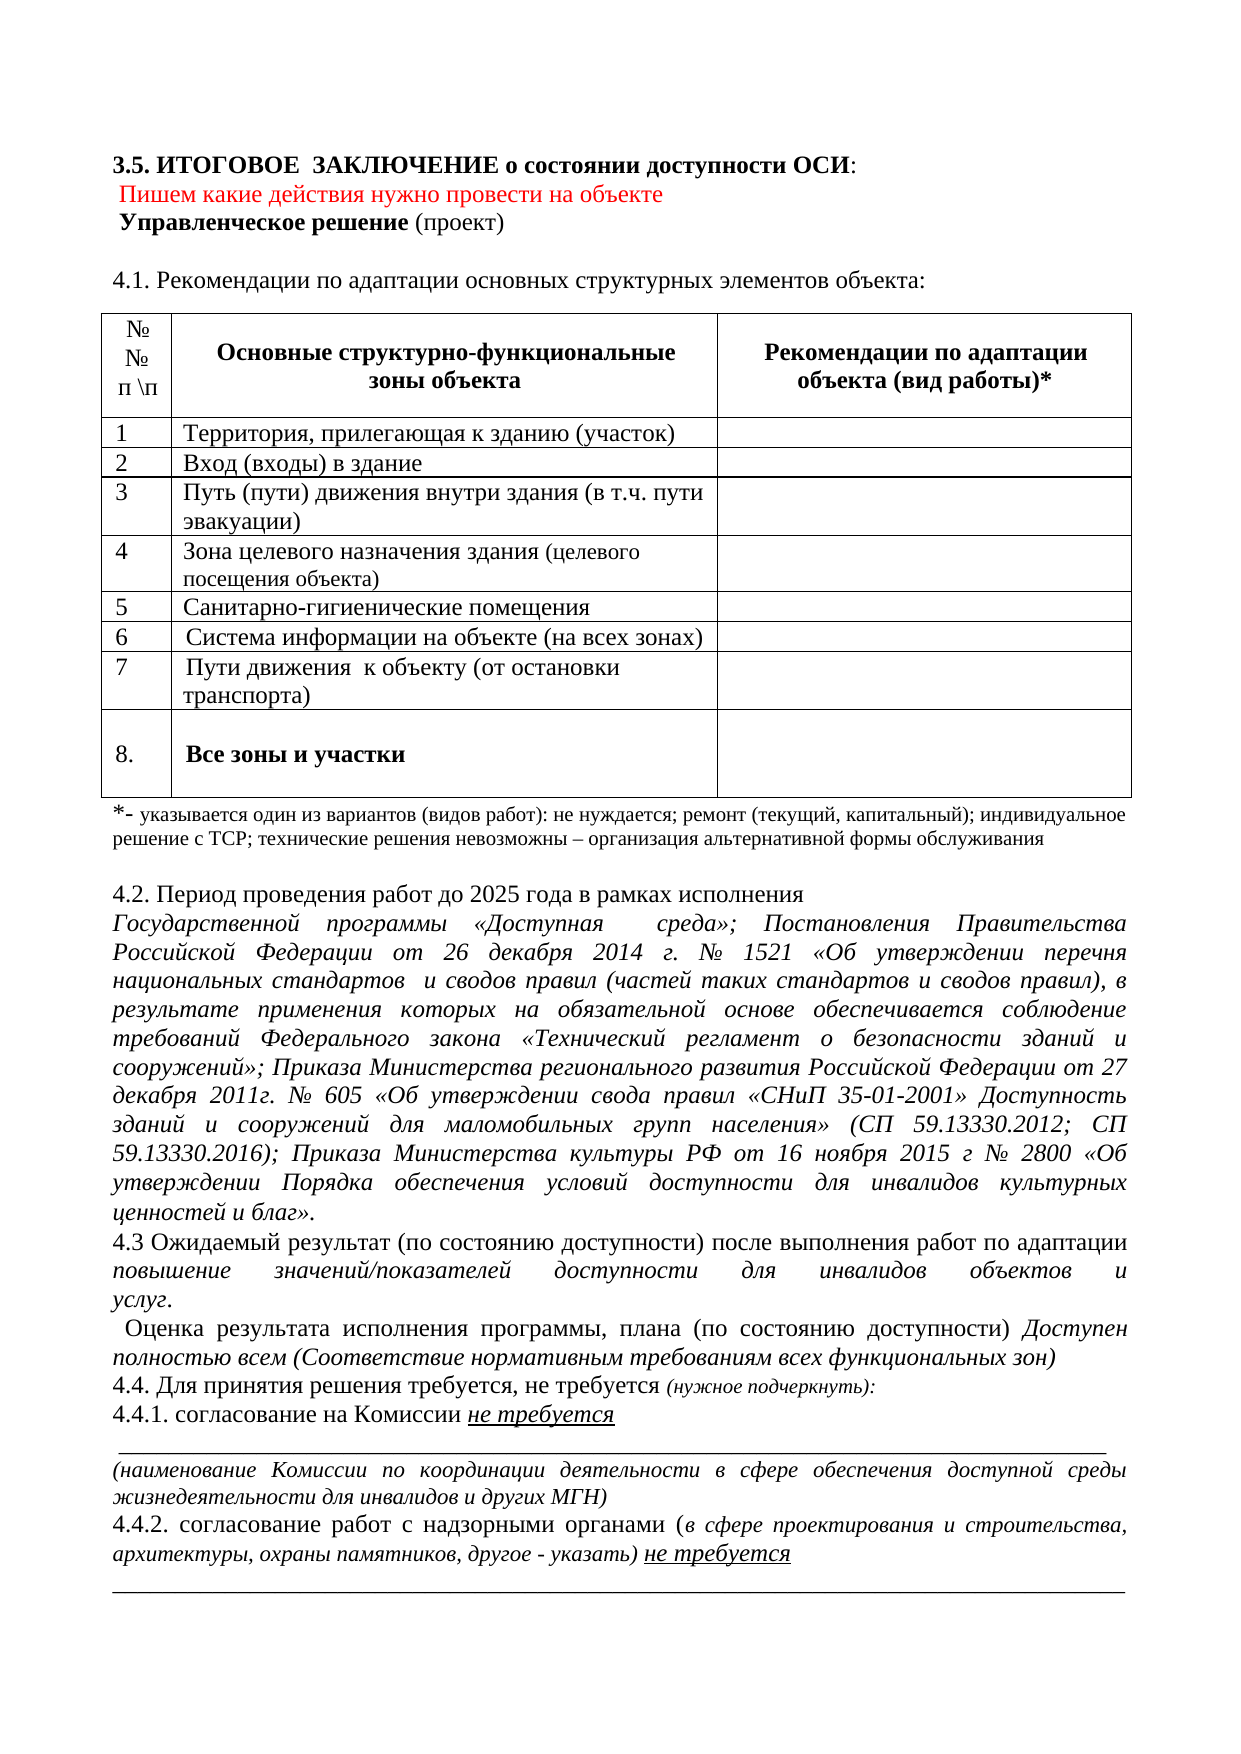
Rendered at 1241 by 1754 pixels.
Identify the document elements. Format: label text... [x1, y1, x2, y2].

text (наименование Комиссии по координации деятельности в сфере обеспечения доступной среды жизнедеятельности для инвалидов и других МГН) [112, 1457, 1128, 1509]
table_cell [718, 478, 1131, 535]
text *- указывается один из вариантов (видов работ): не нуждается; ремонт (текущий, капитальный); индивидуальное решение с ТСР; технические решения невозможны – организация альтернативной формы обслуживания [112, 798, 1128, 850]
text 4.4.2. согласование работ с надзорными органами (в сфере проектирования и строительства, архитектуры, охраны памятников, другое - указать) не требуется [112, 1509, 1128, 1567]
text 4.4. Для принятия решения требуется, не требуется (нужное подчеркнуть): [112, 1370, 1128, 1399]
table_cell Все зоны и участки [172, 710, 717, 797]
table_cell [718, 710, 1131, 797]
table_header Рекомендации по адаптации объекта (вид работы)* [718, 314, 1131, 417]
text 3.5. ИТОГОВОЕ ЗАКЛЮЧЕНИЕ о состоянии доступности ОСИ: [112, 150, 1128, 179]
table_cell 4 [102, 536, 171, 591]
table_cell Территория, прилегающая к зданию (участок) [172, 418, 717, 447]
table_cell Система информации на объекте (на всех зонах) [172, 622, 717, 651]
table_cell [718, 536, 1131, 591]
table_cell Санитарно-гигиенические помещения [172, 592, 717, 621]
table_cell 7 [102, 652, 171, 709]
table_cell Вход (входы) в здание [172, 448, 717, 476]
text 4.4.1. согласование на Комиссии не требуется [112, 1399, 1128, 1428]
table_header №№ п \п [102, 314, 171, 417]
table_cell [718, 622, 1131, 651]
text 4.3 Ожидаемый результат (по состоянию доступности) после выполнения работ по адаптации повышение значений/показателей доступности для инвалидов объектов и услуг. [112, 1227, 1128, 1313]
table_cell Путь (пути) движения внутри здания (в т.ч. пути эвакуации) [172, 478, 717, 535]
text Оценка результата исполнения программы, плана (по состоянию доступности) Доступен полностью всем (Соответствие нормативным требованиям всех функциональных зон) [112, 1313, 1128, 1370]
table_cell [718, 592, 1131, 621]
text Пишем какие действия нужно провести на объекте [112, 179, 1128, 207]
text 4.2. Период проведения работ до 2025 года в рамках исполнения [112, 879, 1128, 908]
table_cell 3 [102, 478, 171, 535]
table_header Основные структурно-функциональные зоны объекта [172, 314, 717, 417]
table_cell 8. [102, 710, 171, 797]
text _________________________________________________________________________________ [112, 1567, 1128, 1596]
text 4.1. Рекомендации по адаптации основных структурных элементов объекта: [112, 265, 1128, 294]
table_cell [718, 652, 1131, 709]
table_cell 2 [102, 448, 171, 476]
table_cell 5 [102, 592, 171, 621]
table_cell [718, 418, 1131, 447]
table_cell [718, 448, 1131, 476]
text Государственной программы «Доступная среда»; Постановления Правительства Российской Федерации от 26 декабря 2014 г. № 1521 «Об утверждении перечня национальных стандартов и сводов правил (частей таких стандартов и сводов правил), в результате применения которых на обязательной основе обеспечивается соблюдение требований Федерального закона «Технический регламент о безопасности зданий и сооружений»; Приказа Министерства регионального развития Российской Федерации от 27 декабря 2011г. № 605 «Об утверждении свода правил «СНиП 35-01-2001» Доступность зданий и сооружений для маломобильных групп населения» (СП 59.13330.2012; СП 59.13330.2016); Приказа Министерства культуры РФ от 16 ноября 2015 г № 2800 «Об утверждении Порядка обеспечения условий доступности для инвалидов культурных ценностей и благ». [112, 908, 1128, 1227]
table_cell Зона целевого назначения здания (целевого посещения объекта) [172, 536, 717, 591]
table_cell 1 [102, 418, 171, 447]
table_cell 6 [102, 622, 171, 651]
text _______________________________________________________________________________ [112, 1428, 1128, 1457]
text Управленческое решение (проект) [112, 207, 1128, 236]
table_cell Пути движения к объекту (от остановки транспорта) [172, 652, 717, 709]
